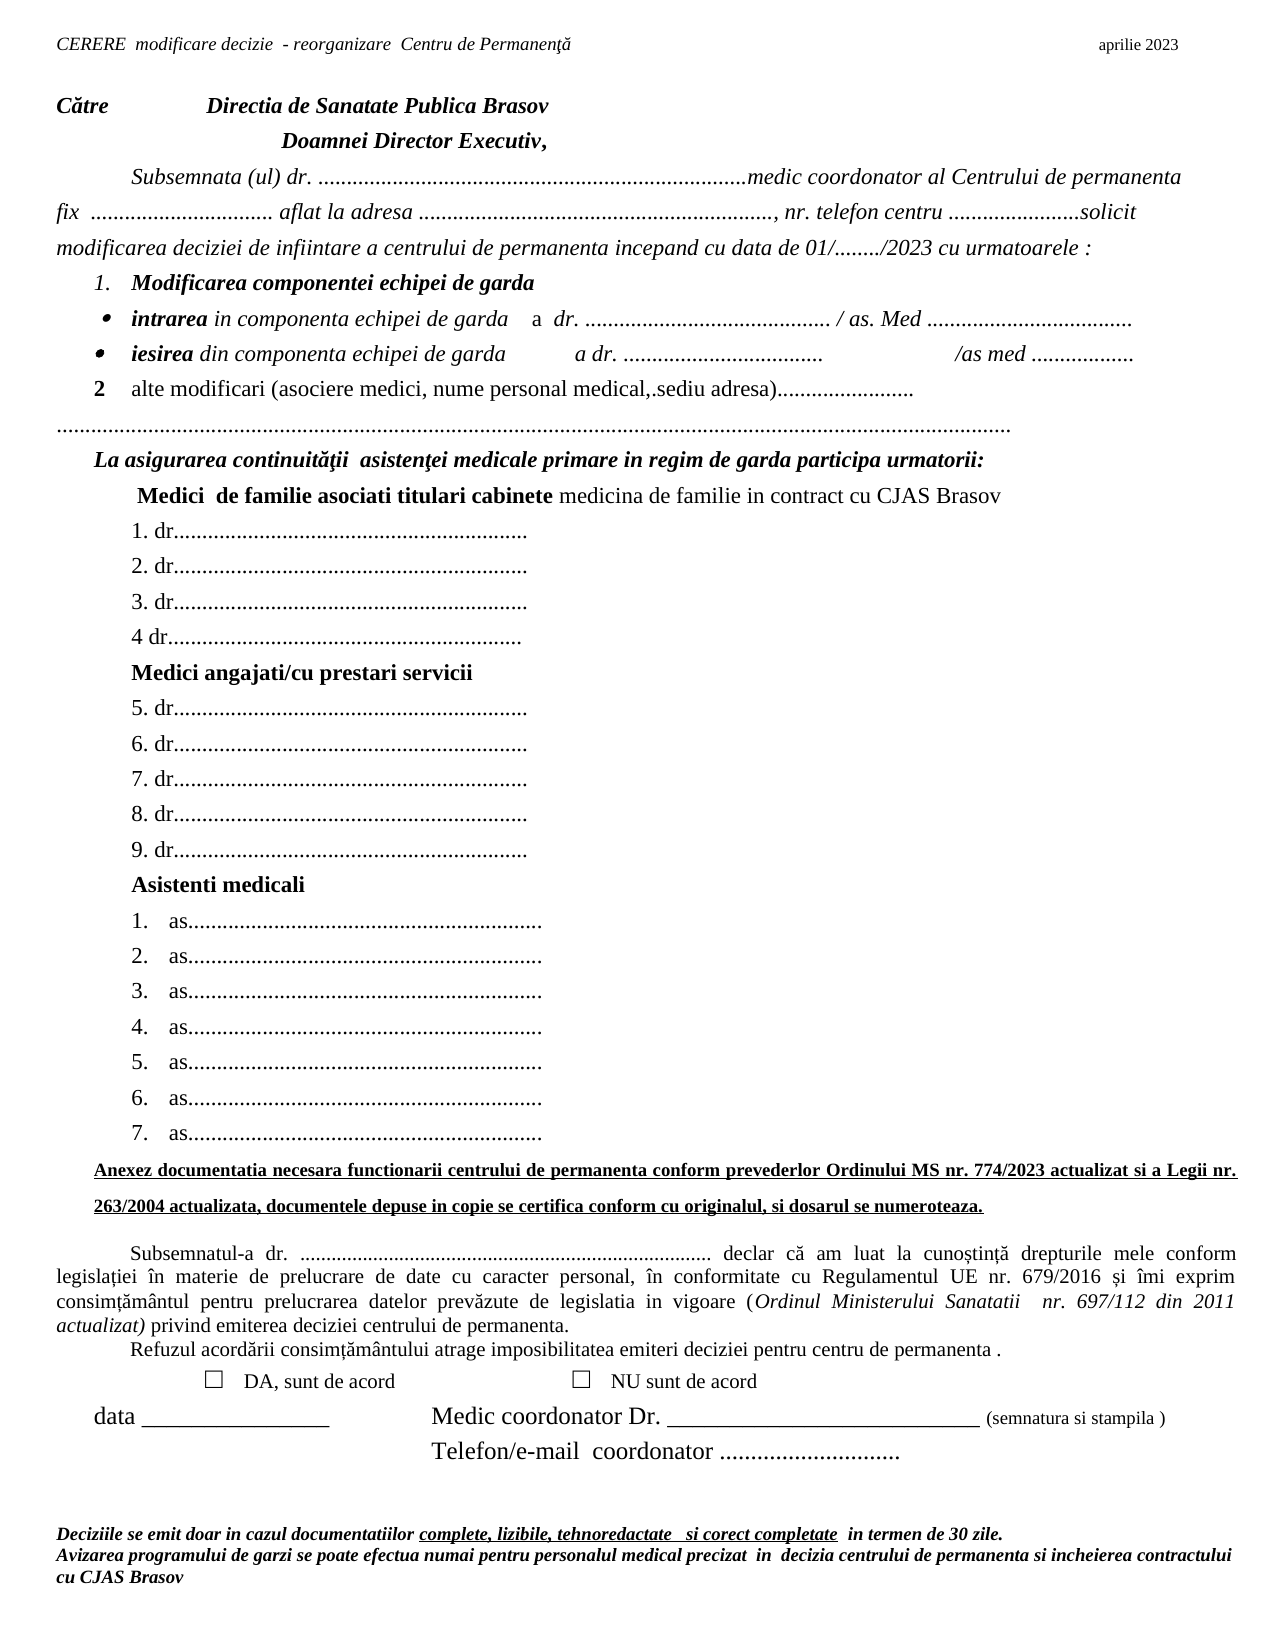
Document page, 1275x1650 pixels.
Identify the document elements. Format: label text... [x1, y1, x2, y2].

text 4 dr.............................................................. [131, 614, 1238, 650]
list as.............................................................. [131, 1039, 1238, 1075]
list as.............................................................. [131, 1004, 1238, 1039]
text Avizarea programului de garzi se poate efectua numai pentru personalul medical precizat in decizia centrului de permanenta si incheierea contractului cu CJAS Brasov [56, 1544, 1238, 1587]
text Subsemnatul-a dr. ............................................................................... declar că am luat la cunoștință drepturile mele conform legislației în materie de prelucrare de date cu caracter personal, în conformitate cu Regulamentul UE nr. 679/2016 și îmi exprim consimțământul pentru prelucrarea datelor prevăzute de legislatia in vigoare (Ordinul Ministerului Sanatatii nr. 697/112 din 2011 actualizat) privind emiterea deciziei centrului de permanenta. [56, 1240, 1238, 1337]
text CERERE modificare decizie - reorganizare Centru de Permanenţă aprilie 2023 [37, 19, 1238, 54]
text La asigurarea continuităţii asistenţei medicale primare in regim de garda participa urmatorii: [94, 437, 1238, 473]
list intrarea in componenta echipei de garda a dr. ........................................... / as. Med .................................... [101, 296, 1238, 331]
text 1. dr.............................................................. [131, 508, 1238, 543]
text Telefon/e-mail coordonator ............................. [356, 1430, 1238, 1465]
list as.............................................................. [131, 933, 1238, 968]
list as.............................................................. [131, 898, 1238, 933]
text ....................................................................................................................................................................... [56, 402, 1238, 437]
list as.............................................................. [131, 1075, 1238, 1110]
list alte modificari (asociere medici, nume personal medical,.sediu adresa)........................ [94, 366, 1238, 402]
text Anexez documentatia necesara functionarii centrului de permanenta conform prevederlor Ordinului MS nr. 774/2023 actualizat si a Legii nr. 263/2004 actualizata, documentele depuse in copie se certifica conform cu originalul, si dosarul se numeroteaza. [94, 1146, 1238, 1178]
text Medici angajati/cu prestari servicii [131, 650, 1238, 685]
text 8. dr.............................................................. [131, 791, 1238, 827]
list Modificarea componentei echipei de garda [94, 260, 1238, 296]
text Medici de familie asociati titulari cabinete medicina de familie in contract cu CJAS Brasov [131, 473, 1238, 508]
list iesirea din componenta echipei de garda a dr. ................................... /as med .................. [94, 331, 1238, 366]
text Refuzul acordării consimțământului atrage imposibilitatea emiteri deciziei pentru centru de permanenta . [56, 1337, 1238, 1361]
text 3. dr.............................................................. [131, 579, 1238, 614]
text Deciziile se emit doar in cazul documentatiilor complete, lizibile, tehnoredactate si corect completate in termen de 30 zile. [56, 1523, 1238, 1544]
text □ DA, sunt de acord □ NU sunt de acord [205, 1361, 1238, 1394]
text 2. dr.............................................................. [131, 543, 1238, 579]
text Subsemnata (ul) dr. ...........................................................................medic coordonator al Centrului de permanenta fix ................................ aflat la adresa .............................................................., nr. telefon centru .......................solicit modificarea deciziei de infiintare a centrului de permanenta incepand cu data de 01/......../2023 cu urmatoarele : [56, 154, 1238, 260]
text Anexez documentatia necesara functionarii centrului de permanenta conform prevederlor Ordinului MS nr. 774/2023 actualizat si a Legii nr. 263/2004 actualizata, documentele depuse in copie se certifica conform cu originalul, si dosarul se numeroteaza. [94, 1179, 1238, 1216]
text 9. dr.............................................................. [131, 827, 1238, 862]
text Către Directia de Sanatate Publica Brasov [56, 83, 1238, 118]
text 6. dr.............................................................. [131, 721, 1238, 756]
list as.............................................................. [131, 968, 1238, 1004]
text data _______________ Medic coordonator Dr. _________________________ (semnatura si stampila ) [94, 1394, 1238, 1430]
text 5. dr.............................................................. [131, 685, 1238, 721]
list as.............................................................. [131, 1110, 1238, 1146]
text 7. dr.............................................................. [131, 756, 1238, 791]
text Doamnei Director Executiv, [56, 118, 1238, 154]
text Asistenti medicali [131, 862, 1238, 898]
